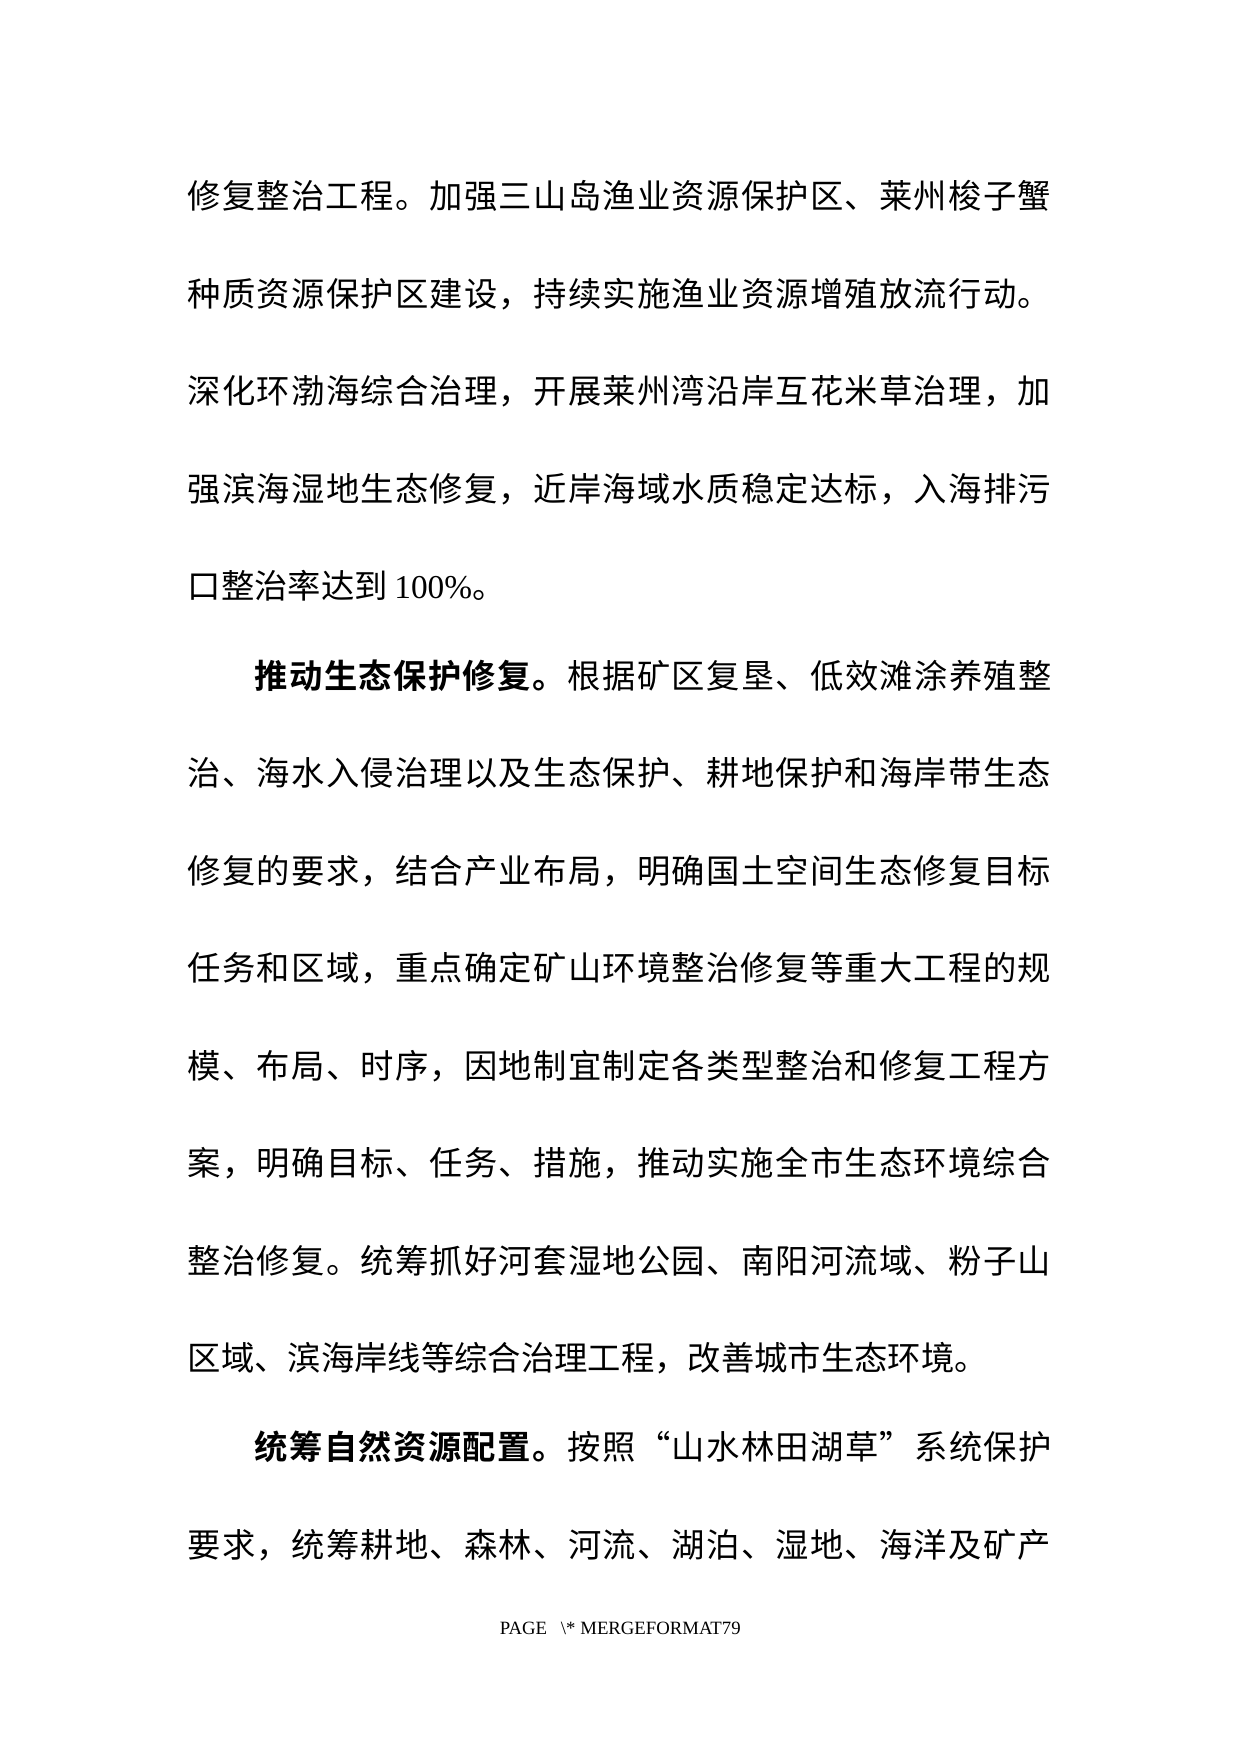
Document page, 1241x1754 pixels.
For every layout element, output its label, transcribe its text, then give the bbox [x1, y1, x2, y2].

text 推动生态保护修复。根据矿区复垦、低效滩涂养殖整治、海水入侵治理以及生态保护、耕地保护和海岸带生态修复的要求，结合产业布局，明确国土空间生态修复目标、任务和区域，重点确定矿山环境整治修复等重大工程的规模、布局、时序，因地制宜制定各类型整治和修复工程方案，明确目标、任务、措施，推动实施全市生态环境综合整治修复。统筹抓好河套湿地公园、南阳河流域、粉子山区域、滨海岸线等综合治理工程，改善城市生态环境。 [187, 641, 1053, 1388]
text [187, 162, 1053, 617]
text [187, 1413, 1053, 1575]
